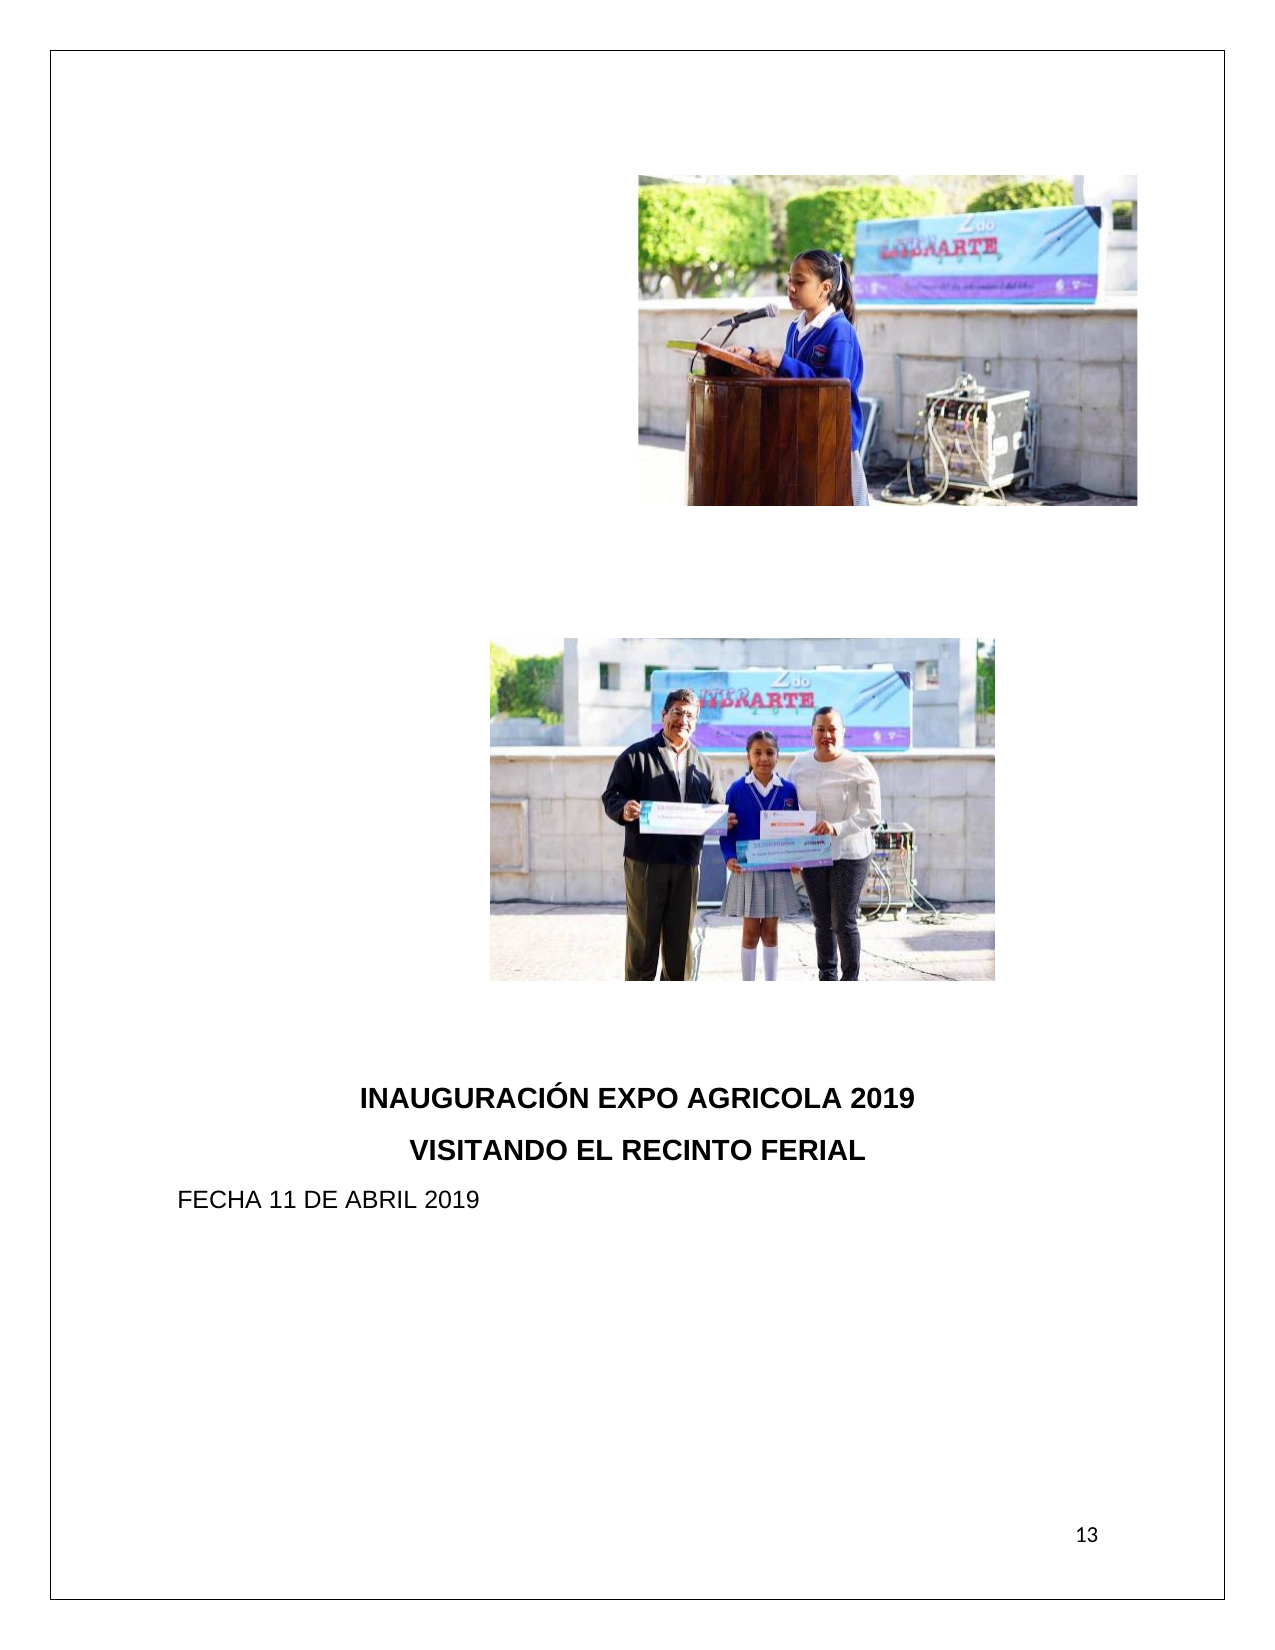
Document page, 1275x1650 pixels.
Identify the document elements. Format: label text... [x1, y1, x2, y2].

picture [638, 175, 1138, 506]
text VISITANDO EL RECINTO FERIAL [177, 1133, 1098, 1166]
text INAUGURACIÓN EXPO AGRICOLA 2019 [177, 1081, 1098, 1114]
text FECHA 11 DE ABRIL 2019 [177, 1185, 1098, 1243]
picture [490, 638, 995, 981]
